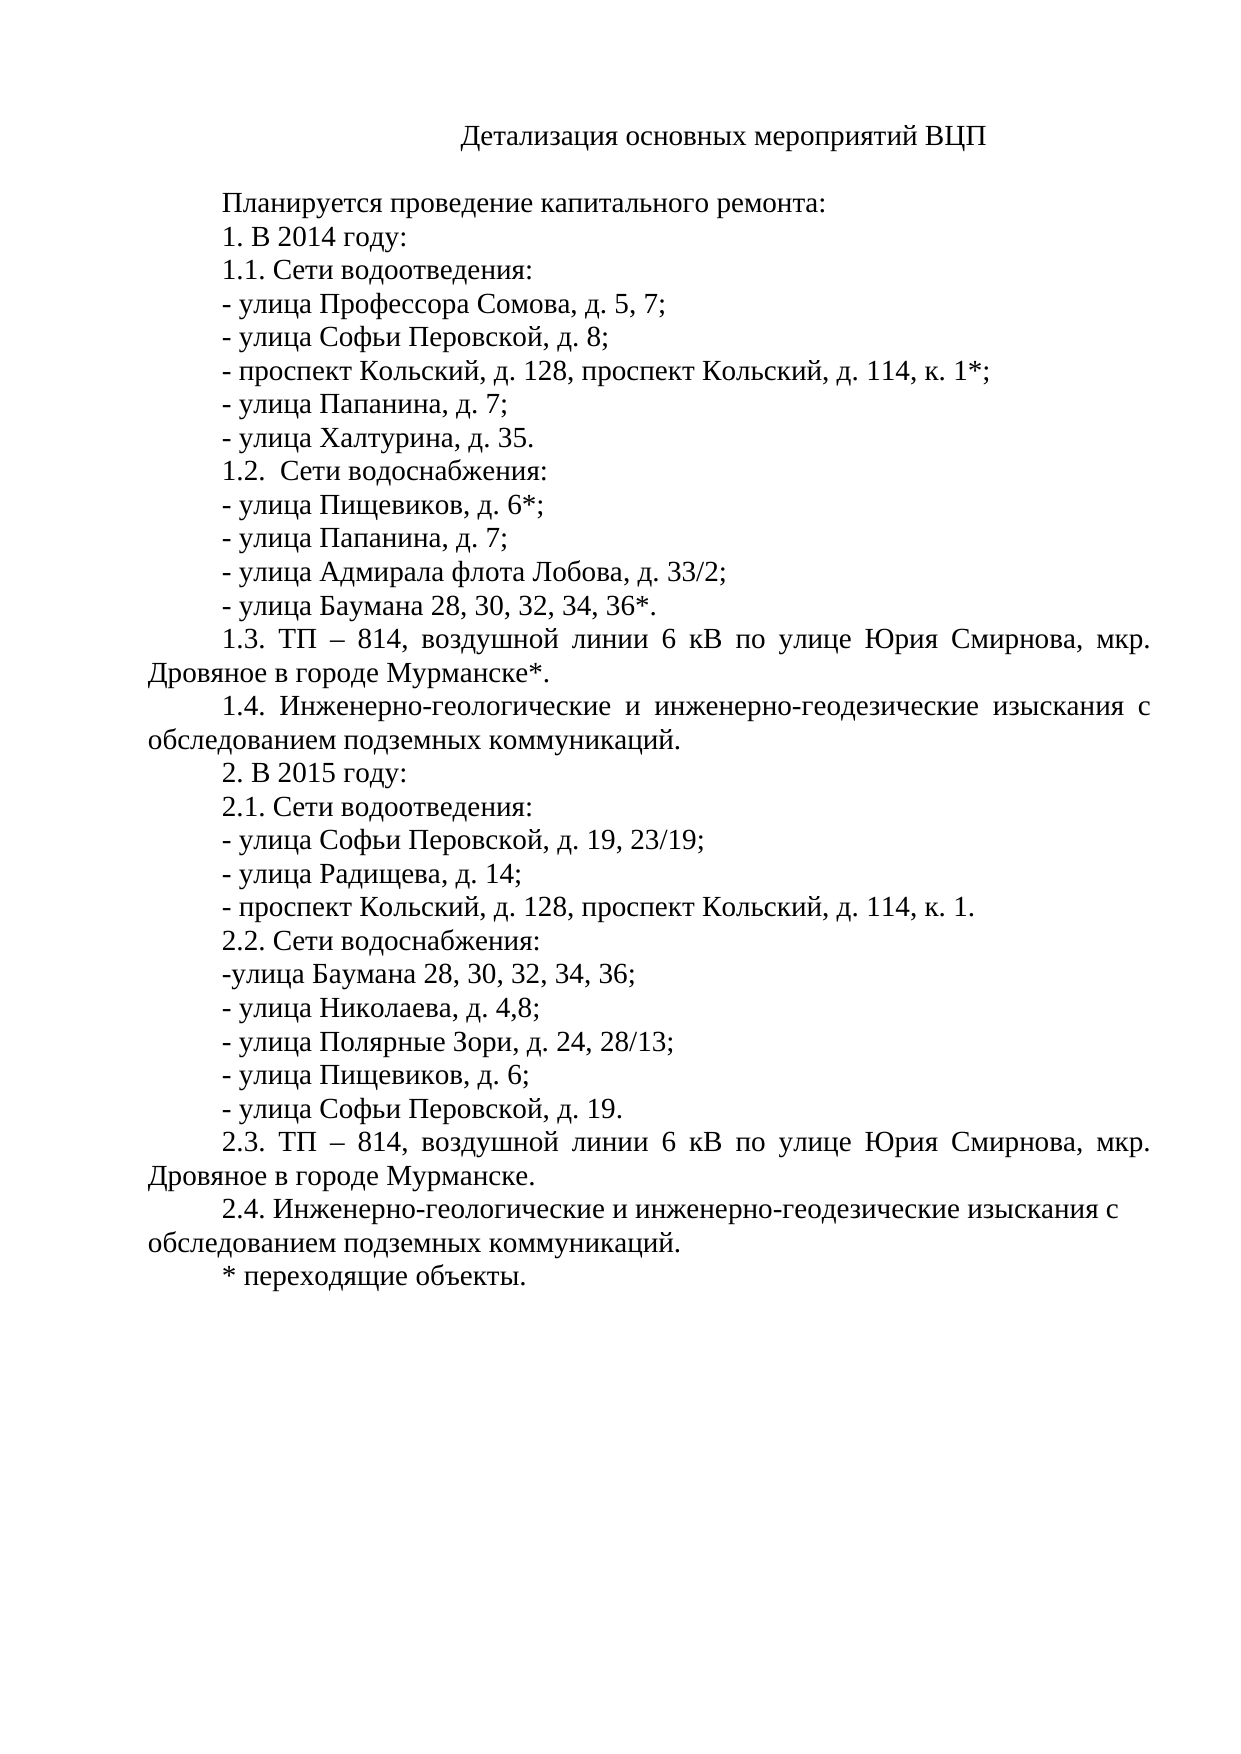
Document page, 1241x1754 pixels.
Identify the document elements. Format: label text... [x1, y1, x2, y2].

text - улица Баумана 28, 30, 32, 34, 36*. [148, 588, 1152, 621]
text - улица Полярные Зори, д. 24, 28/13; [148, 1024, 1152, 1057]
text 1.2. Сети водоснабжения: [148, 453, 1152, 487]
text - улица Пищевиков, д. 6; [148, 1057, 1152, 1091]
text - улица Софьи Перовской, д. 19, 23/19; [148, 822, 1152, 856]
text - проспект Кольский, д. 128, проспект Кольский, д. 114, к. 1. [148, 889, 1152, 923]
text - улица Адмирала флота Лобова, д. 33/2; [148, 554, 1152, 588]
text * переходящие объекты. [148, 1258, 1152, 1292]
text 2.1. Сети водоотведения: [148, 789, 1152, 822]
text 2. В 2015 году: [148, 755, 1152, 789]
text - улица Профессора Сомова, д. 5, 7; [148, 286, 1152, 319]
text - улица Софьи Перовской, д. 19. [148, 1091, 1152, 1124]
text - проспект Кольский, д. 128, проспект Кольский, д. 114, к. 1*; [148, 353, 1152, 386]
text Планируется проведение капитального ремонта: [148, 185, 1152, 219]
text - улица Пищевиков, д. 6*; [148, 487, 1152, 521]
text 2.4. Инженерно-геологические и инженерно-геодезические изыскания с обследованием подземных коммуникаций. [148, 1191, 1152, 1258]
text 1.1. Сети водоотведения: [148, 252, 1152, 286]
text - улица Радищева, д. 14; [148, 856, 1152, 889]
text - улица Николаева, д. 4,8; [148, 990, 1152, 1024]
text 1.3. ТП – 814, воздушной линии 6 кВ по улице Юрия Смирнова, мкр. Дровяное в городе Мурманске*. [148, 621, 1152, 688]
text - улица Папанина, д. 7; [148, 521, 1152, 554]
text -улица Баумана 28, 30, 32, 34, 36; [148, 957, 1152, 990]
text - улица Халтурина, д. 35. [148, 420, 1152, 453]
text 2.3. ТП – 814, воздушной линии 6 кВ по улице Юрия Смирнова, мкр. Дровяное в городе Мурманске. [148, 1124, 1152, 1191]
text - улица Софьи Перовской, д. 8; [148, 319, 1152, 353]
text 1. В 2014 году: [148, 219, 1152, 252]
text Детализация основных мероприятий ВЦП [222, 118, 1152, 152]
text 2.2. Сети водоснабжения: [148, 923, 1152, 957]
text 1.4. Инженерно-геологические и инженерно-геодезические изыскания с обследованием подземных коммуникаций. [148, 688, 1152, 755]
text - улица Папанина, д. 7; [148, 386, 1152, 420]
